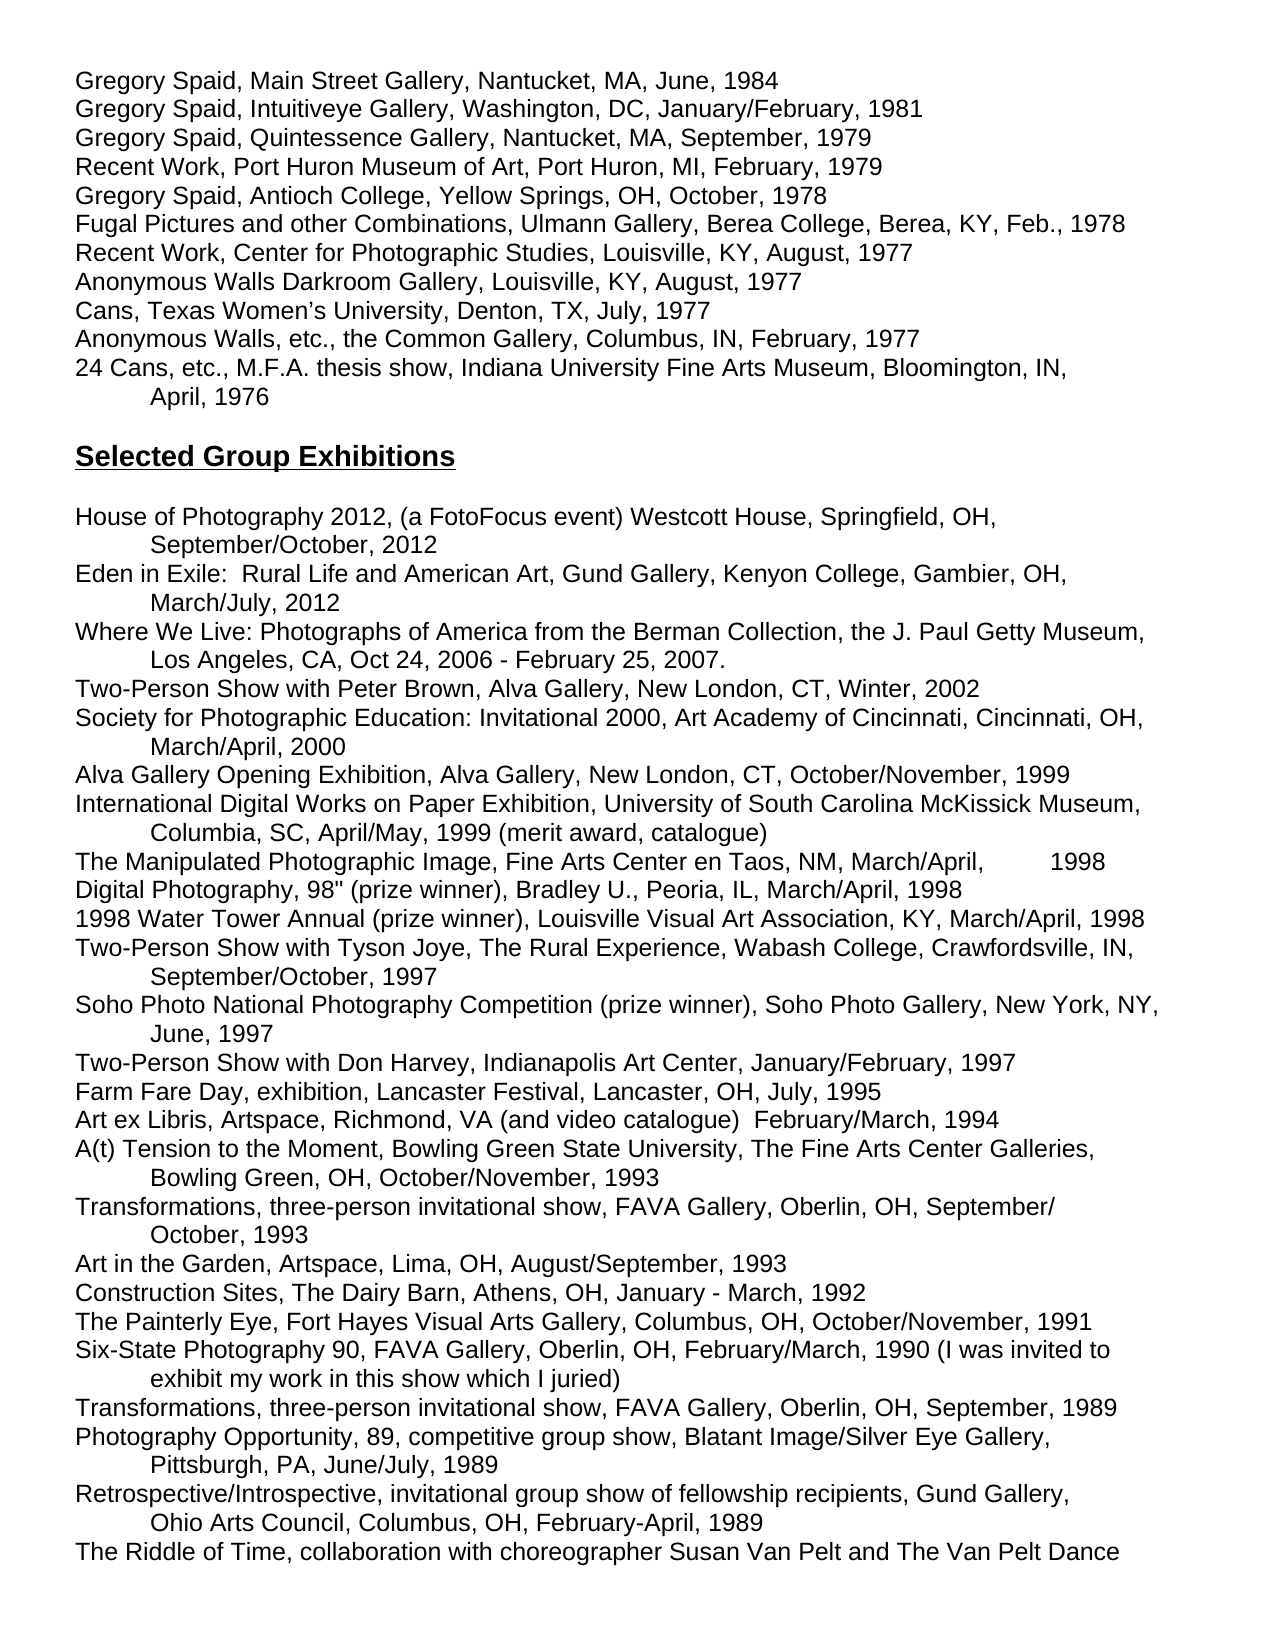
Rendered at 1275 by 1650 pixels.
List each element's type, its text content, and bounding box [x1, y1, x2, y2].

text Recent Work, Port Huron Museum of Art, Port Huron, MI, February, 1979 [75, 152, 1200, 181]
text Photography Opportunity, 89, competitive group show, Blatant Image/Silver Eye Gallery, [75, 1422, 1200, 1450]
text Selected Group Exhibitions [75, 439, 1200, 473]
text Art in the Garden, Artspace, Lima, OH, August/September, 1993 [75, 1249, 1200, 1278]
text March/July, 2012 [75, 588, 1200, 617]
text Two-Person Show with Peter Brown, Alva Gallery, New London, CT, Winter, 2002 [75, 674, 1200, 703]
text Gregory Spaid, Quintessence Gallery, Nantucket, MA, September, 1979 [75, 123, 1200, 152]
text Gregory Spaid, Main Street Gallery, Nantucket, MA, June, 1984 [75, 66, 1200, 94]
text Gregory Spaid, Intuitiveye Gallery, Washington, DC, January/February, 1981 [75, 94, 1200, 123]
text The Painterly Eye, Fort Hayes Visual Arts Gallery, Columbus, OH, October/November, 1991 [75, 1307, 1200, 1335]
text Cans, Texas Women’s University, Denton, TX, July, 1977 [75, 296, 1200, 324]
text International Digital Works on Paper Exhibition, University of South Carolina McKissick Museum, Columbia, SC, April/May, 1999 (merit award, catalogue) [75, 789, 1200, 847]
text Bowling Green, OH, October/November, 1993 [75, 1163, 1200, 1192]
text Retrospective/Introspective, invitational group show of fellowship recipients, Gund Gallery, [75, 1479, 1200, 1508]
text A(t) Tension to the Moment, Bowling Green State University, The Fine Arts Center Galleries, [75, 1134, 1200, 1163]
text House of Photography 2012, (a FotoFocus event) Westcott House, Springfield, OH, [75, 502, 1200, 530]
text Soho Photo National Photography Competition (prize winner), Soho Photo Gallery, New York, NY, June, 1997 [75, 990, 1200, 1048]
text October, 1993 [75, 1220, 1200, 1249]
text Society for Photographic Education: Invitational 2000, Art Academy of Cincinnati, Cincinnati, OH, March/April, 2000 [75, 703, 1200, 760]
text Ohio Arts Council, Columbus, OH, February-April, 1989 [75, 1508, 1200, 1537]
text Transformations, three-person invitational show, FAVA Gallery, Oberlin, OH, September/ [75, 1192, 1200, 1220]
text Art ex Libris, Artspace, Richmond, VA (and video catalogue) February/March, 1994 [75, 1105, 1200, 1134]
text Recent Work, Center for Photographic Studies, Louisville, KY, August, 1977 [75, 238, 1200, 267]
text Fugal Pictures and other Combinations, Ulmann Gallery, Berea College, Berea, KY, Feb., 1978 [75, 209, 1200, 238]
text April, 1976 [75, 382, 1200, 411]
text Digital Photography, 98" (prize winner), Bradley U., Peoria, IL, March/April, 1998 [75, 875, 1200, 904]
text Two-Person Show with Don Harvey, Indianapolis Art Center, January/February, 1997 [75, 1048, 1200, 1077]
text Gregory Spaid, Antioch College, Yellow Springs, OH, October, 1978 [75, 181, 1200, 209]
text 24 Cans, etc., M.F.A. thesis show, Indiana University Fine Arts Museum, Bloomington, IN, [75, 353, 1200, 382]
text Where We Live: Photographs of America from the Berman Collection, the J. Paul Getty Museum, [75, 617, 1200, 645]
text September/October, 2012 [75, 530, 1200, 559]
text Transformations, three-person invitational show, FAVA Gallery, Oberlin, OH, September, 1989 [75, 1393, 1200, 1422]
text Farm Fare Day, exhibition, Lancaster Festival, Lancaster, OH, July, 1995 [75, 1077, 1200, 1105]
text Pittsburgh, PA, June/July, 1989 [75, 1450, 1200, 1479]
text The Riddle of Time, collaboration with choreographer Susan Van Pelt and The Van Pelt Dance [75, 1537, 1200, 1565]
text Anonymous Walls, etc., the Common Gallery, Columbus, IN, February, 1977 [75, 324, 1200, 353]
text Construction Sites, The Dairy Barn, Athens, OH, January - March, 1992 [75, 1278, 1200, 1307]
text The Manipulated Photographic Image, Fine Arts Center en Taos, NM, March/April, 1998 [75, 847, 1200, 875]
text Alva Gallery Opening Exhibition, Alva Gallery, New London, CT, October/November, 1999 [75, 760, 1200, 789]
text Six-State Photography 90, FAVA Gallery, Oberlin, OH, February/March, 1990 (I was invited to [75, 1335, 1200, 1364]
text Los Angeles, CA, Oct 24, 2006 - February 25, 2007. [150, 645, 1200, 674]
text Eden in Exile: Rural Life and American Art, Gund Gallery, Kenyon College, Gambier, OH, [75, 559, 1200, 588]
text Anonymous Walls Darkroom Gallery, Louisville, KY, August, 1977 [75, 267, 1200, 296]
text exhibit my work in this show which I juried) [75, 1364, 1200, 1393]
text 1998 Water Tower Annual (prize winner), Louisville Visual Art Association, KY, March/April, 1998 [75, 904, 1200, 933]
text Two-Person Show with Tyson Joye, The Rural Experience, Wabash College, Crawfordsville, IN, September/October, 1997 [75, 933, 1200, 990]
